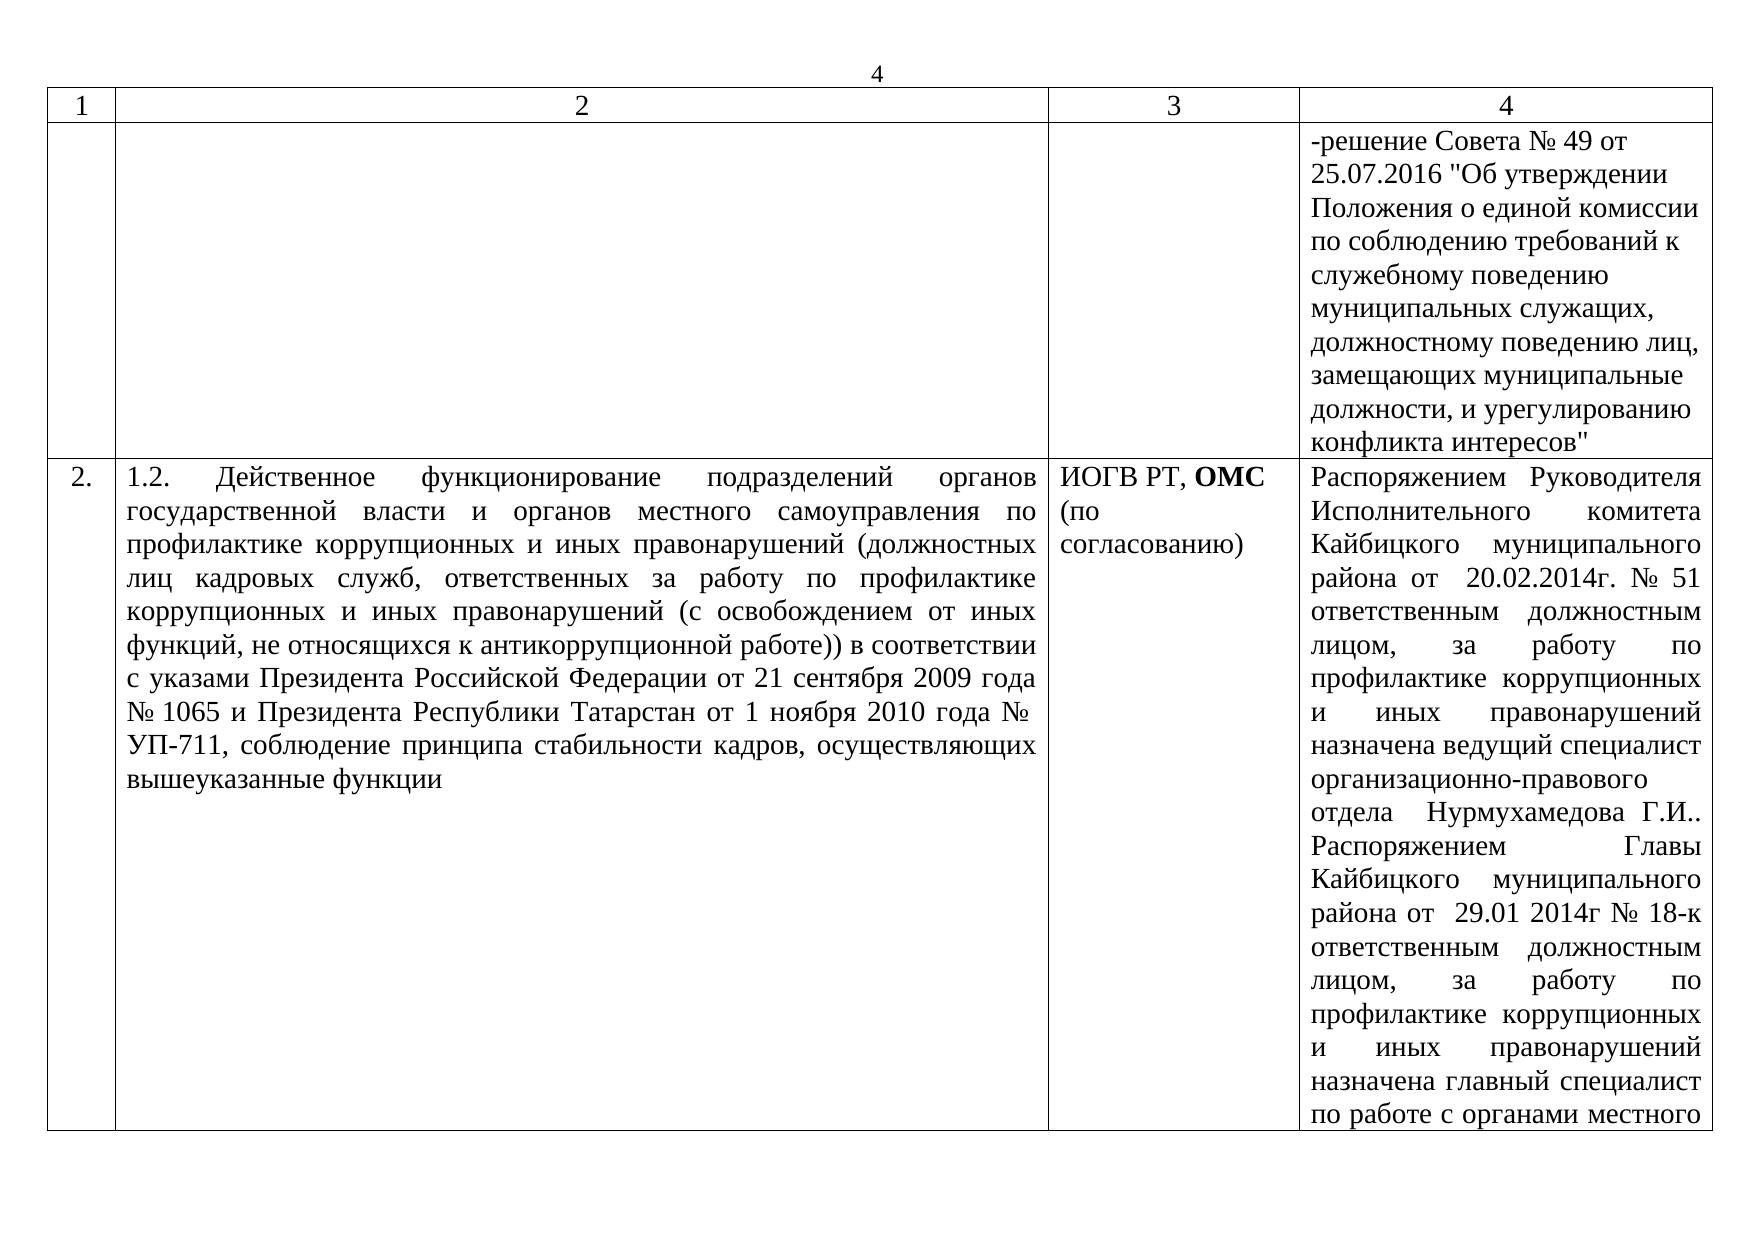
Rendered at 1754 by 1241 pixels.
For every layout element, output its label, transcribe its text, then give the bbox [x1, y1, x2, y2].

table_cell 2. [48, 459, 115, 1130]
table_header 2 [116, 88, 1048, 122]
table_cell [1300, 123, 1712, 458]
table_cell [116, 123, 1048, 458]
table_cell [1049, 123, 1299, 458]
table_header 4 [1300, 88, 1712, 122]
table_header 1 [48, 88, 115, 122]
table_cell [116, 459, 1048, 1130]
table_cell ИОГВ РТ, ОМС (по согласованию) [1049, 459, 1299, 1130]
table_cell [1300, 459, 1712, 1130]
table_cell 1. [48, 123, 115, 458]
table_header 3 [1049, 88, 1299, 122]
